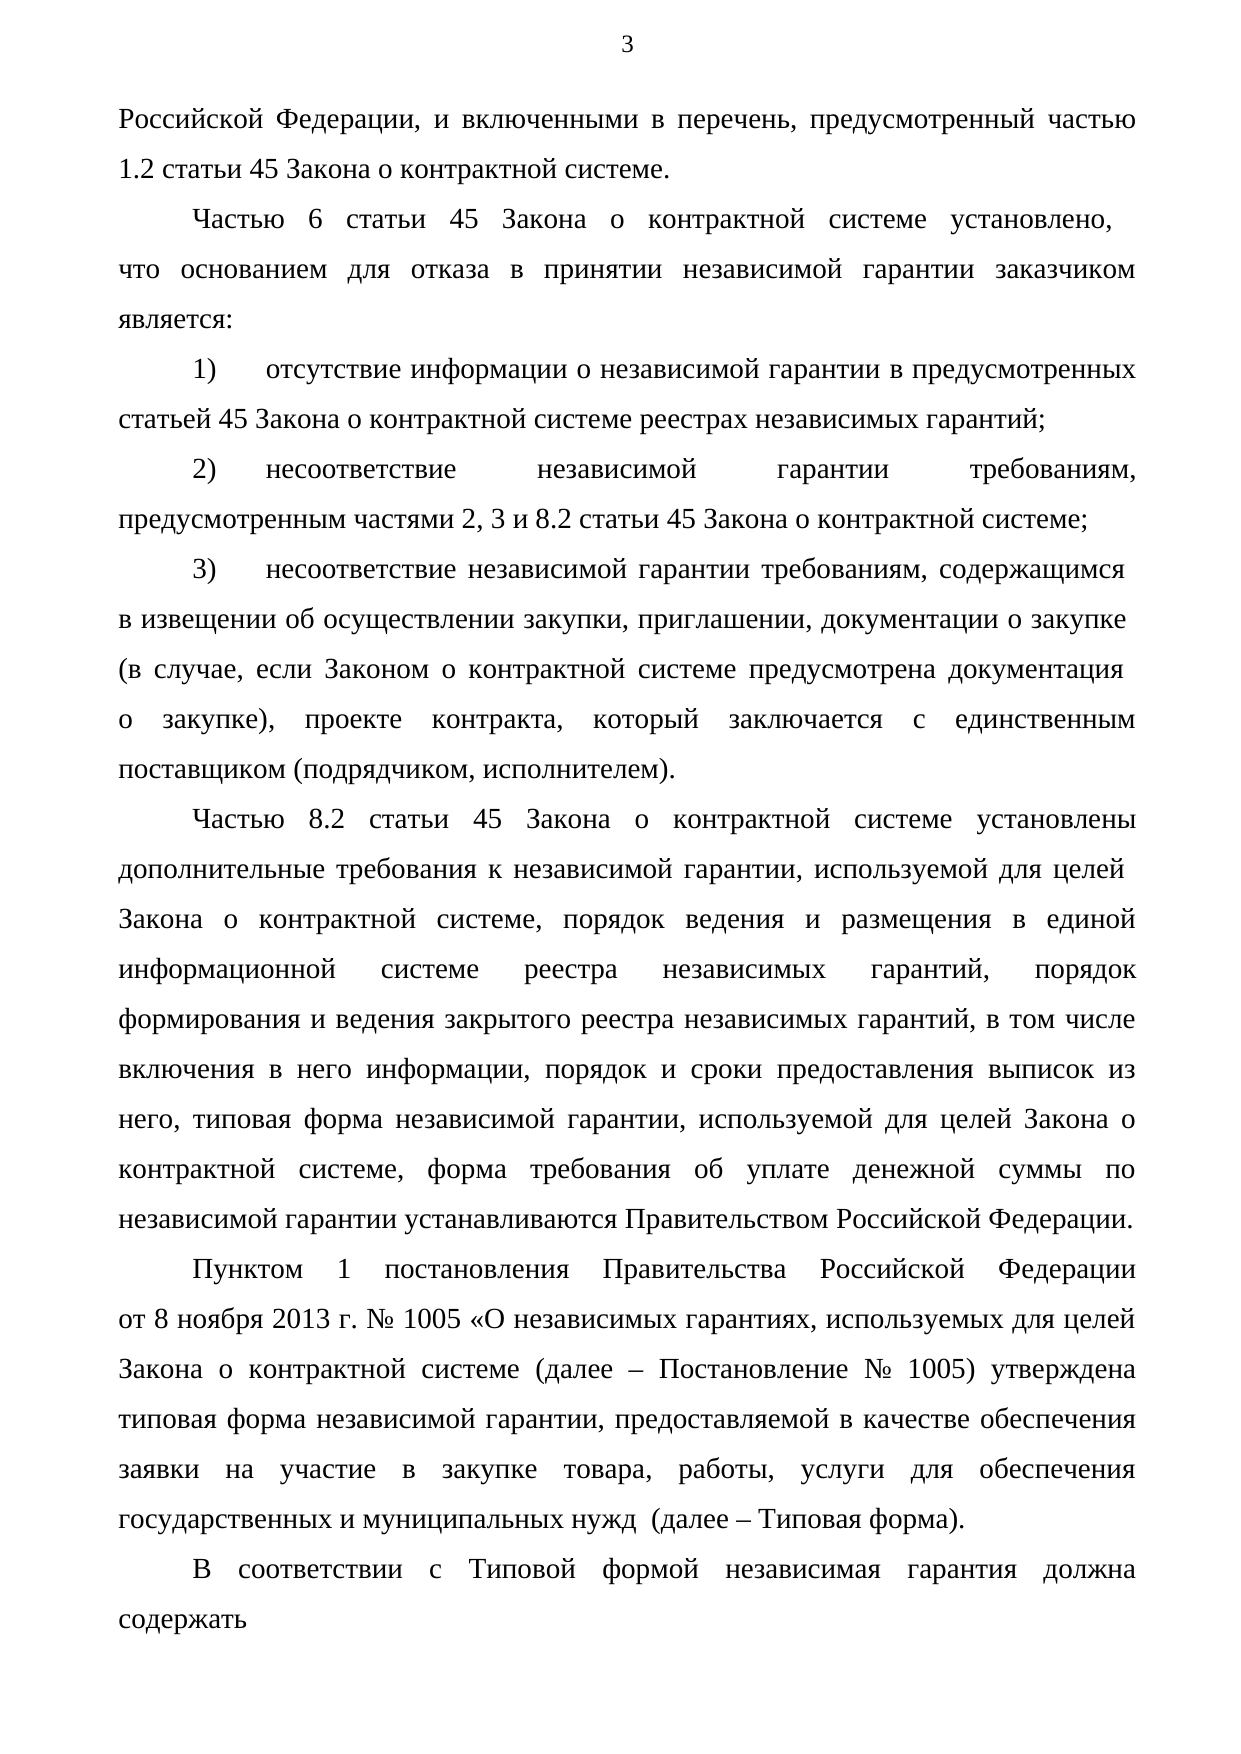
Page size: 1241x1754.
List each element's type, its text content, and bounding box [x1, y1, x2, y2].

text 2) несоответствие независимой гарантии требованиям, предусмотренным частями 2, 3 и 8.2 статьи 45 Закона о контрактной системе; [118, 439, 1137, 539]
text Частью 6 статьи 45 Закона о контрактной системе установлено, что основанием для отказа в принятии независимой гарантии заказчиком является: [118, 189, 1137, 339]
text Пунктом 1 постановления Правительства Российской Федерации от 8 ноября 2013 г. № 1005 «О независимых гарантиях, используемых для целей Закона о контрактной системе (далее – Постановление № 1005) утверждена типовая форма независимой гарантии, предоставляемой в качестве обеспечения заявки на участие в закупке товара, работы, услуги для обеспечения государственных и муниципальных нужд (далее – Типовая форма). [118, 1239, 1137, 1539]
text 3) несоответствие независимой гарантии требованиям, содержащимся в извещении об осуществлении закупки, приглашении, документации о закупке (в случае, если Законом о контрактной системе предусмотрена документация о закупке), проекте контракта, который заключается с единственным поставщиком (подрядчиком, исполнителем). [118, 539, 1137, 789]
text Частью 8.2 статьи 45 Закона о контрактной системе установлены дополнительные требования к независимой гарантии, используемой для целей Закона о контрактной системе, порядок ведения и размещения в единой информационной системе реестра независимых гарантий, порядок формирования и ведения закрытого реестра независимых гарантий, в том числе включения в него информации, порядок и сроки предоставления выписок из него, типовая форма независимой гарантии, используемой для целей Закона о контрактной системе, форма требования об уплате денежной суммы по независимой гарантии устанавливаются Правительством Российской Федерации. [118, 789, 1137, 1239]
text В соответствии с Типовой формой независимая гарантия должна содержать [118, 1539, 1137, 1639]
text 1) отсутствие информации о независимой гарантии в предусмотренных статьей 45 Закона о контрактной системе реестрах независимых гарантий; [118, 339, 1137, 439]
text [118, 89, 1137, 189]
